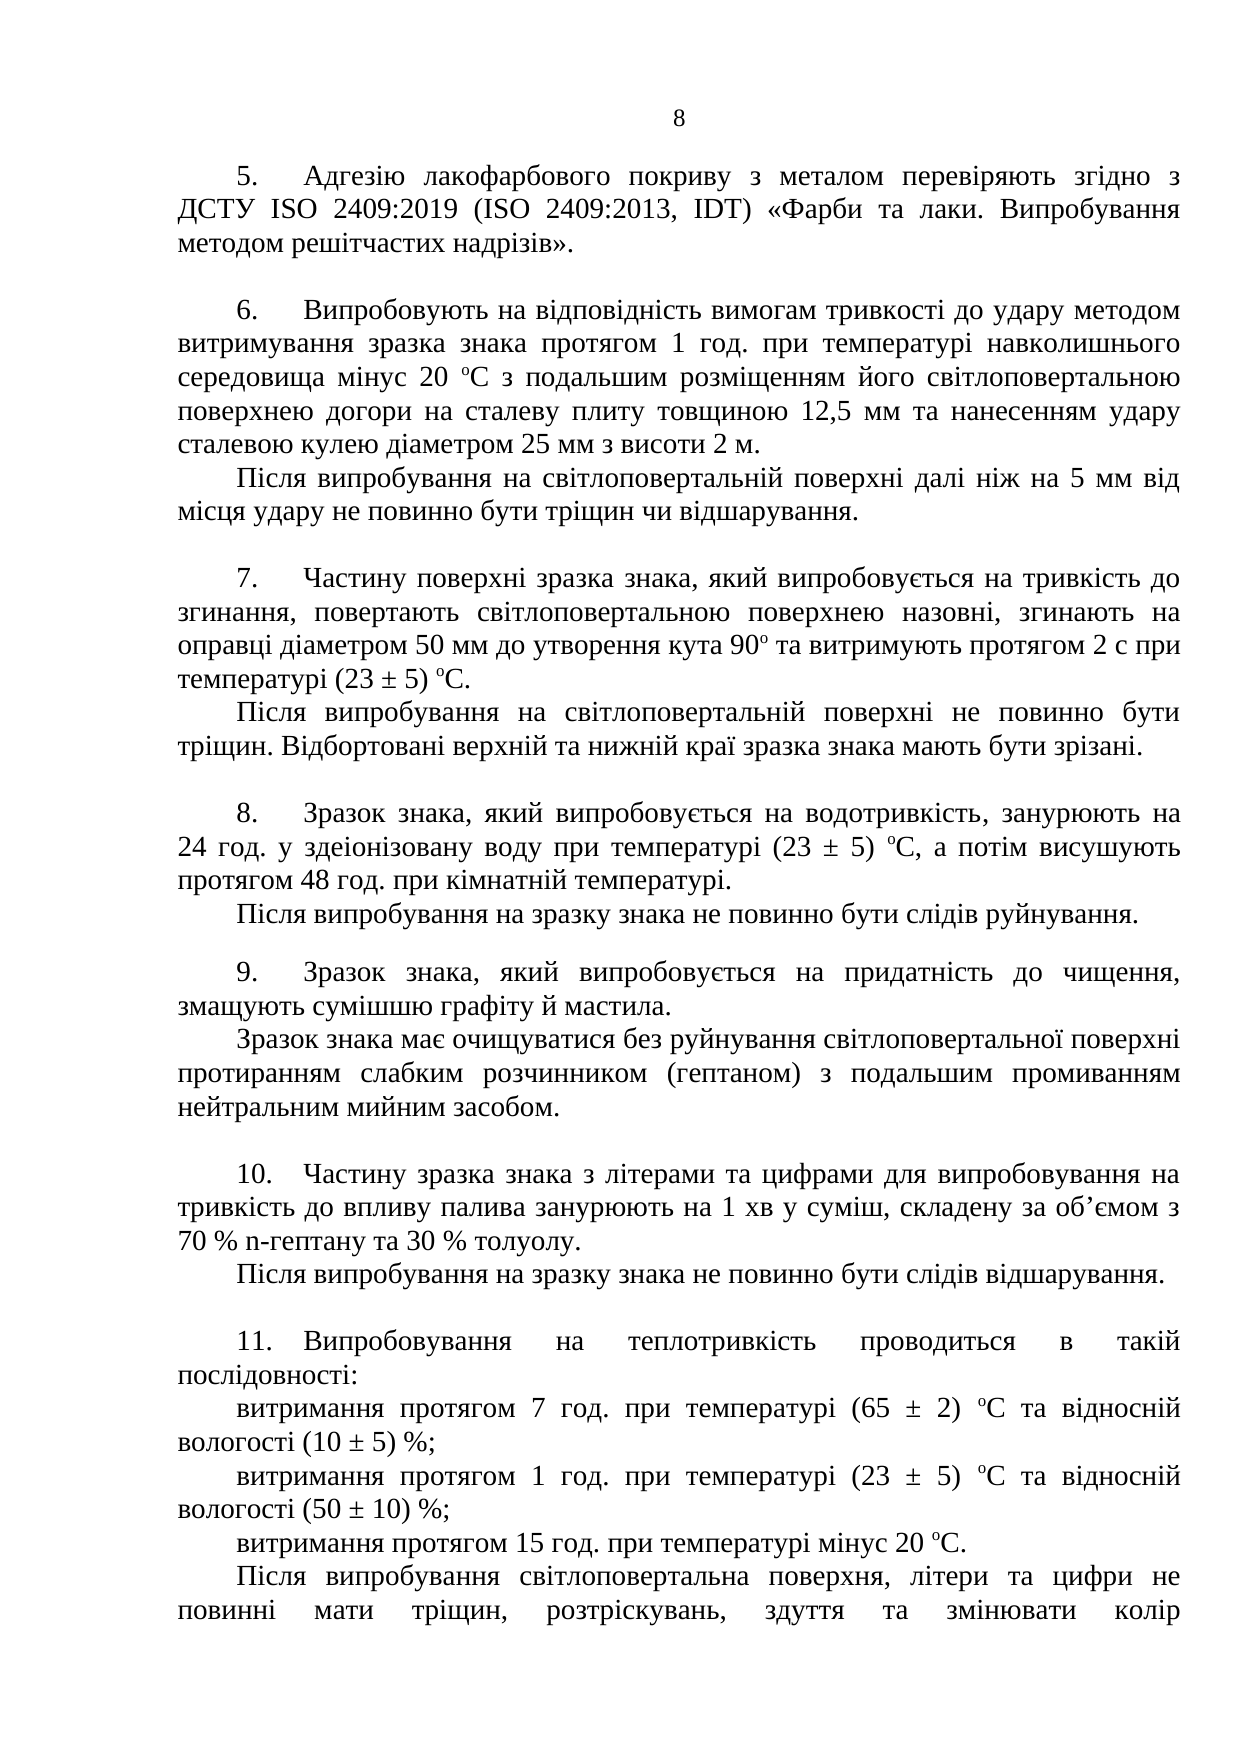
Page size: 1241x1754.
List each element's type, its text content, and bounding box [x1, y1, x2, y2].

text 11. Випробовування на теплотривкість проводиться в такій послідовності: [177, 1323, 1181, 1391]
text витримання протягом 7 год. при температурі (65 ± 2) оС та відносній вологості (10 ± 5) %; [177, 1391, 1181, 1458]
text витримання протягом 1 год. при температурі (23 ± 5) оС та відносній вологості (50 ± 10) %; [177, 1458, 1181, 1525]
text Після випробування на зразку знака не повинно бути слідів відшарування. [177, 1256, 1181, 1290]
text Після випробування на світлоповертальній поверхні не повинно бути тріщин. Відбортовані верхній та нижній краї зразка знака мають бути зрізані. [177, 694, 1181, 762]
text Зразок знака має очищуватися без руйнування світлоповертальної поверхні протиранням слабким розчинником (гептаном) з подальшим промиванням нейтральним мийним засобом. [177, 1022, 1181, 1122]
text Після випробування на світлоповертальній поверхні далі ніж на 5 мм від місця удару не повинно бути тріщин чи відшарування. [177, 460, 1181, 527]
text 5. Адгезію лакофарбового покриву з металом перевіряють згідно з ДСТУ ISO 2409:2019 (ISO 2409:2013, IDT) «Фарби та лаки. Випробування методом решітчастих надрізів». [177, 158, 1181, 258]
text 7. Частину поверхні зразка знака, який випробовується на тривкість до згинання, повертають світлоповертальною поверхнею назовні, згинають на оправці діаметром 50 мм до утворення кута 90о та витримують протягом 2 с при температурі (23 ± 5) оС. [177, 560, 1181, 694]
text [177, 1558, 1181, 1625]
text 9. Зразок знака, який випробовується на придатність до чищення, змащують сумішшю графіту й мастила. [177, 954, 1181, 1022]
text витримання протягом 15 год. при температурі мінус 20 оС. [177, 1525, 1181, 1558]
text 8. Зразок знака, який випробовується на водотривкість, занурюють на 24 год. у здеіонізовану воду при температурі (23 ± 5) оС, а потім висушують протягом 48 год. при кімнатній температурі. [177, 795, 1181, 896]
text Після випробування на зразку знака не повинно бути слідів руйнування. [177, 896, 1181, 929]
text 6. Випробовують на відповідність вимогам тривкості до удару методом витримування зразка знака протягом 1 год. при температурі навколишнього середовища мінус 20 оС з подальшим розміщенням його світлоповертальною поверхнею догори на сталеву плиту товщиною 12,5 мм та нанесенням удару сталевою кулею діаметром 25 мм з висоти 2 м. [177, 292, 1181, 460]
text 10. Частину зразка знака з літерами та цифрами для випробовування на тривкість до впливу палива занурюють на 1 хв у суміш, складену за об’ємом з 70 % n-гептану та 30 % толуолу. [177, 1156, 1181, 1256]
